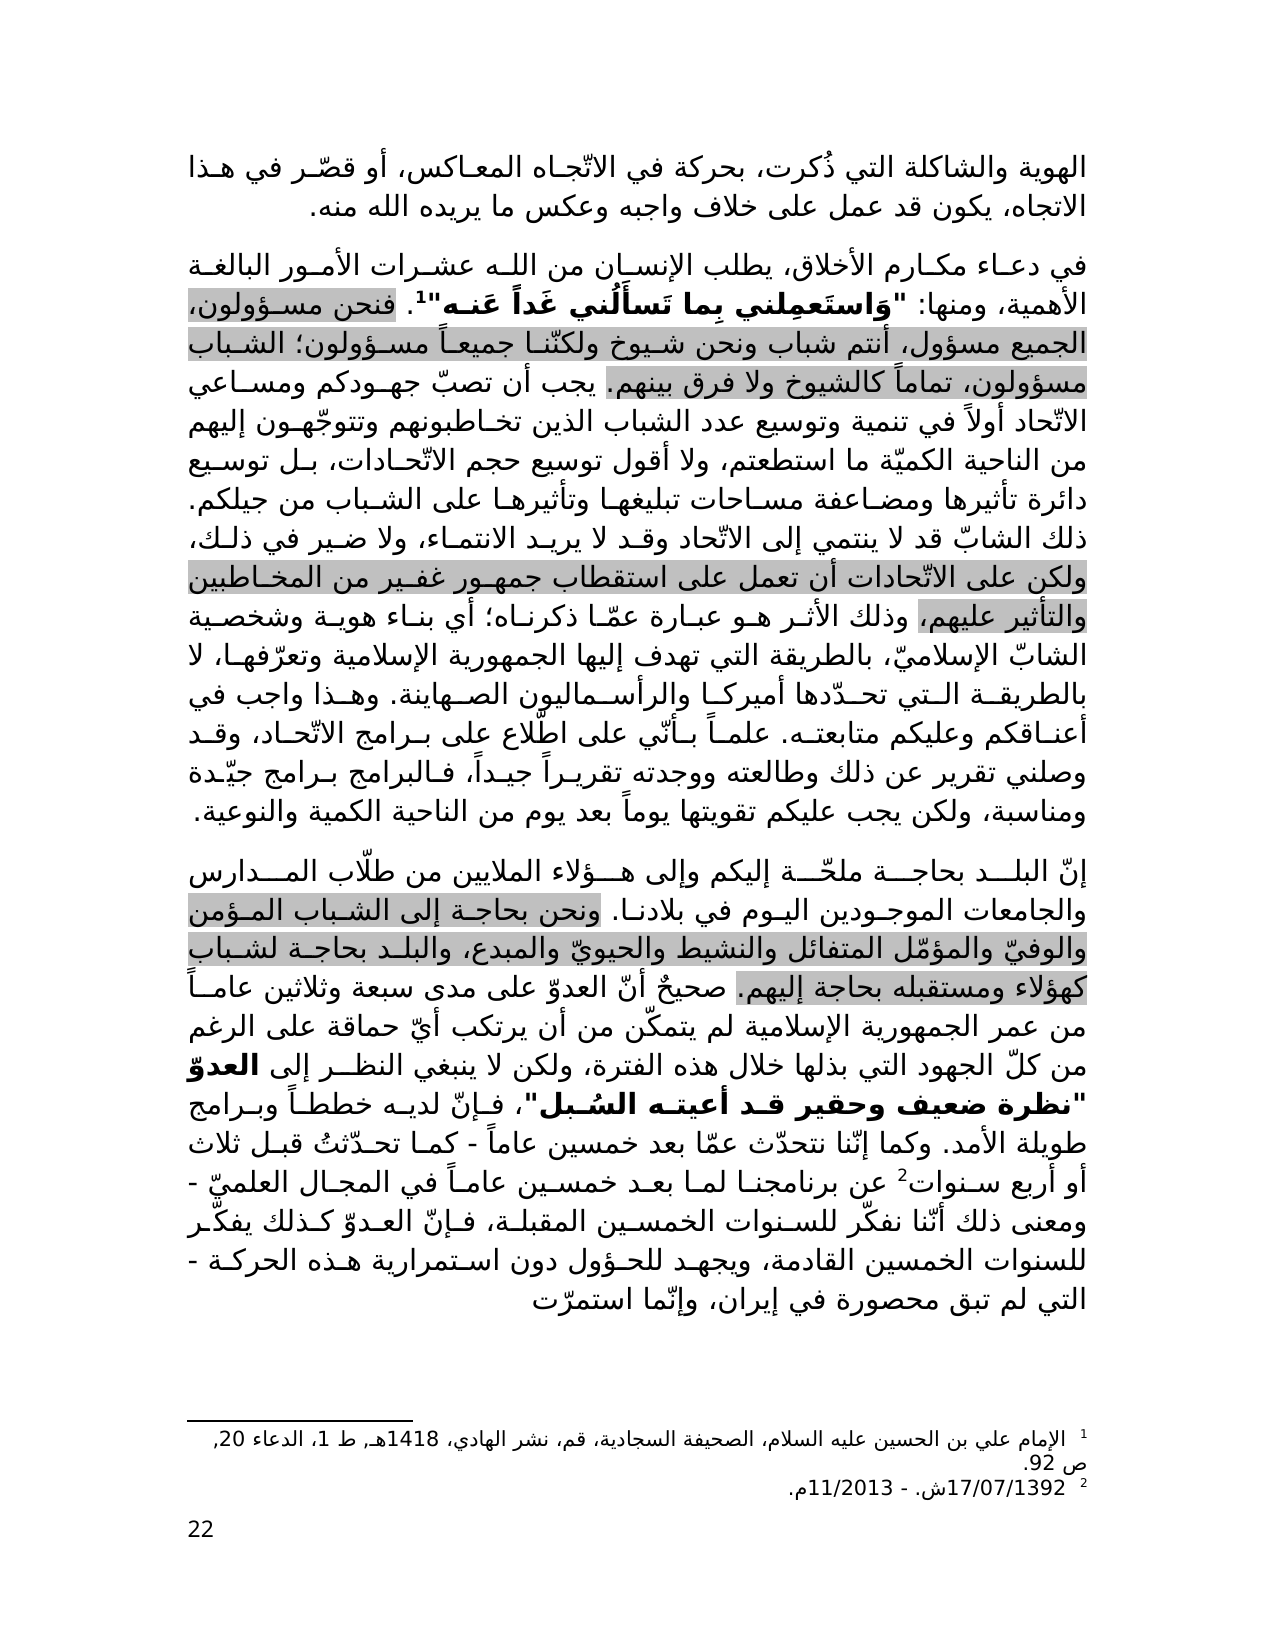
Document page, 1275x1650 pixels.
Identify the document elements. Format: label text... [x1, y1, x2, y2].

text الهوية والشاكلة التي ذُكرت، بحركة في الاتّجاه المعاكس، أو قصّر في هذا الاتجاه، يكون قد عمل على خلاف واجبه وعكس ما يريده الله منه. [187, 150, 1087, 223]
text في دعاء مكارم الأخلاق، يطلب الإنسان من الله عشرات الأمور البالغة الأهمية، ومنها: "وَاستَعمِلني بِما تَسأَلُني غَداً عَنه". فنحن مسؤولون، الجميع مسؤول، أنتم شباب ونحن شيوخ ولكنّنا جميعاً مسؤولون؛ الشباب مسؤولون، تماماً كالشيوخ ولا فرق بينهم. يجب أن تصبّ جهودكم ومساعي الاتّحاد أولاً في تنمية وتوسيع عدد الشباب الذين تخاطبونهم وتتوجّهون إليهم من الناحية الكميّة ما استطعتم، ولا أقول توسيع حجم الاتّحادات، بل توسيع دائرة تأثيرها ومضاعفة مساحات تبليغها وتأثيرها على الشباب من جيلكم. ذلك الشابّ قد لا ينتمي إلى الاتّحاد وقد لا يريد الانتماء، ولا ضير في ذلك، ولكن على الاتّحادات أن تعمل على استقطاب جمهور غفير من المخاطبين والتأثير عليهم، وذلك الأثر هو عبارة عمّا ذكرناه؛ أي بناء هوية وشخصية الشابّ الإسلاميّ، بالطريقة التي تهدف إليها الجمهورية الإسلامية وتعرّفها، لا بالطريقة التي تحدّدها أميركا والرأسماليون الصهاينة. وهذا واجب في أعناقكم وعليكم متابعته. علماً بأنّي على اطّلاع على برامج الاتّحاد، وقد وصلني تقرير عن ذلك وطالعته ووجدته تقريراً جيداً، فالبرامج برامج جيّدة ومناسبة، ولكن يجب عليكم تقويتها يوماً بعد يوم من الناحية الكمية والنوعية. [187, 249, 1087, 828]
text إنّ البلد بحاجة ملحّة إليكم وإلى هؤلاء الملايين من طلّاب المدارس والجامعات الموجودين اليوم في بلادنا. ونحن بحاجة إلى الشباب المؤمن والوفيّ والمؤمّل المتفائل والنشيط والحيويّ والمبدع، والبلد بحاجة لشباب كهؤلاء ومستقبله بحاجة إليهم. صحيحٌ أنّ العدوّ على مدى سبعة وثلاثين عاماً من عمر الجمهورية الإسلامية لم يتمكّن من أن يرتكب أيّ حماقة على الرغم من كلّ الجهود التي بذلها خلال هذه الفترة، ولكن لا ينبغي النظر إلى العدوّ "نظرة ضعيف وحقير قد أعيته السُبل"، فإنّ لديه خططاً وبرامج طويلة الأمد. وكما إنّنا نتحدّث عمّا بعد خمسين عاماً - كما تحدّثتُ قبل ثلاث أو أربع سنوات عن برنامجنا لما بعد خمسين عاماً في المجال العلميّ - ومعنى ذلك أنّنا نفكّر للسنوات الخمسين المقبلة، فإنّ العدوّ كذلك يفكّر للسنوات الخمسين القادمة، ويجهد للحؤول دون استمرارية هذه الحركة - التي لم تبق محصورة في إيران، وإنّما استمرّت [187, 854, 1087, 1316]
